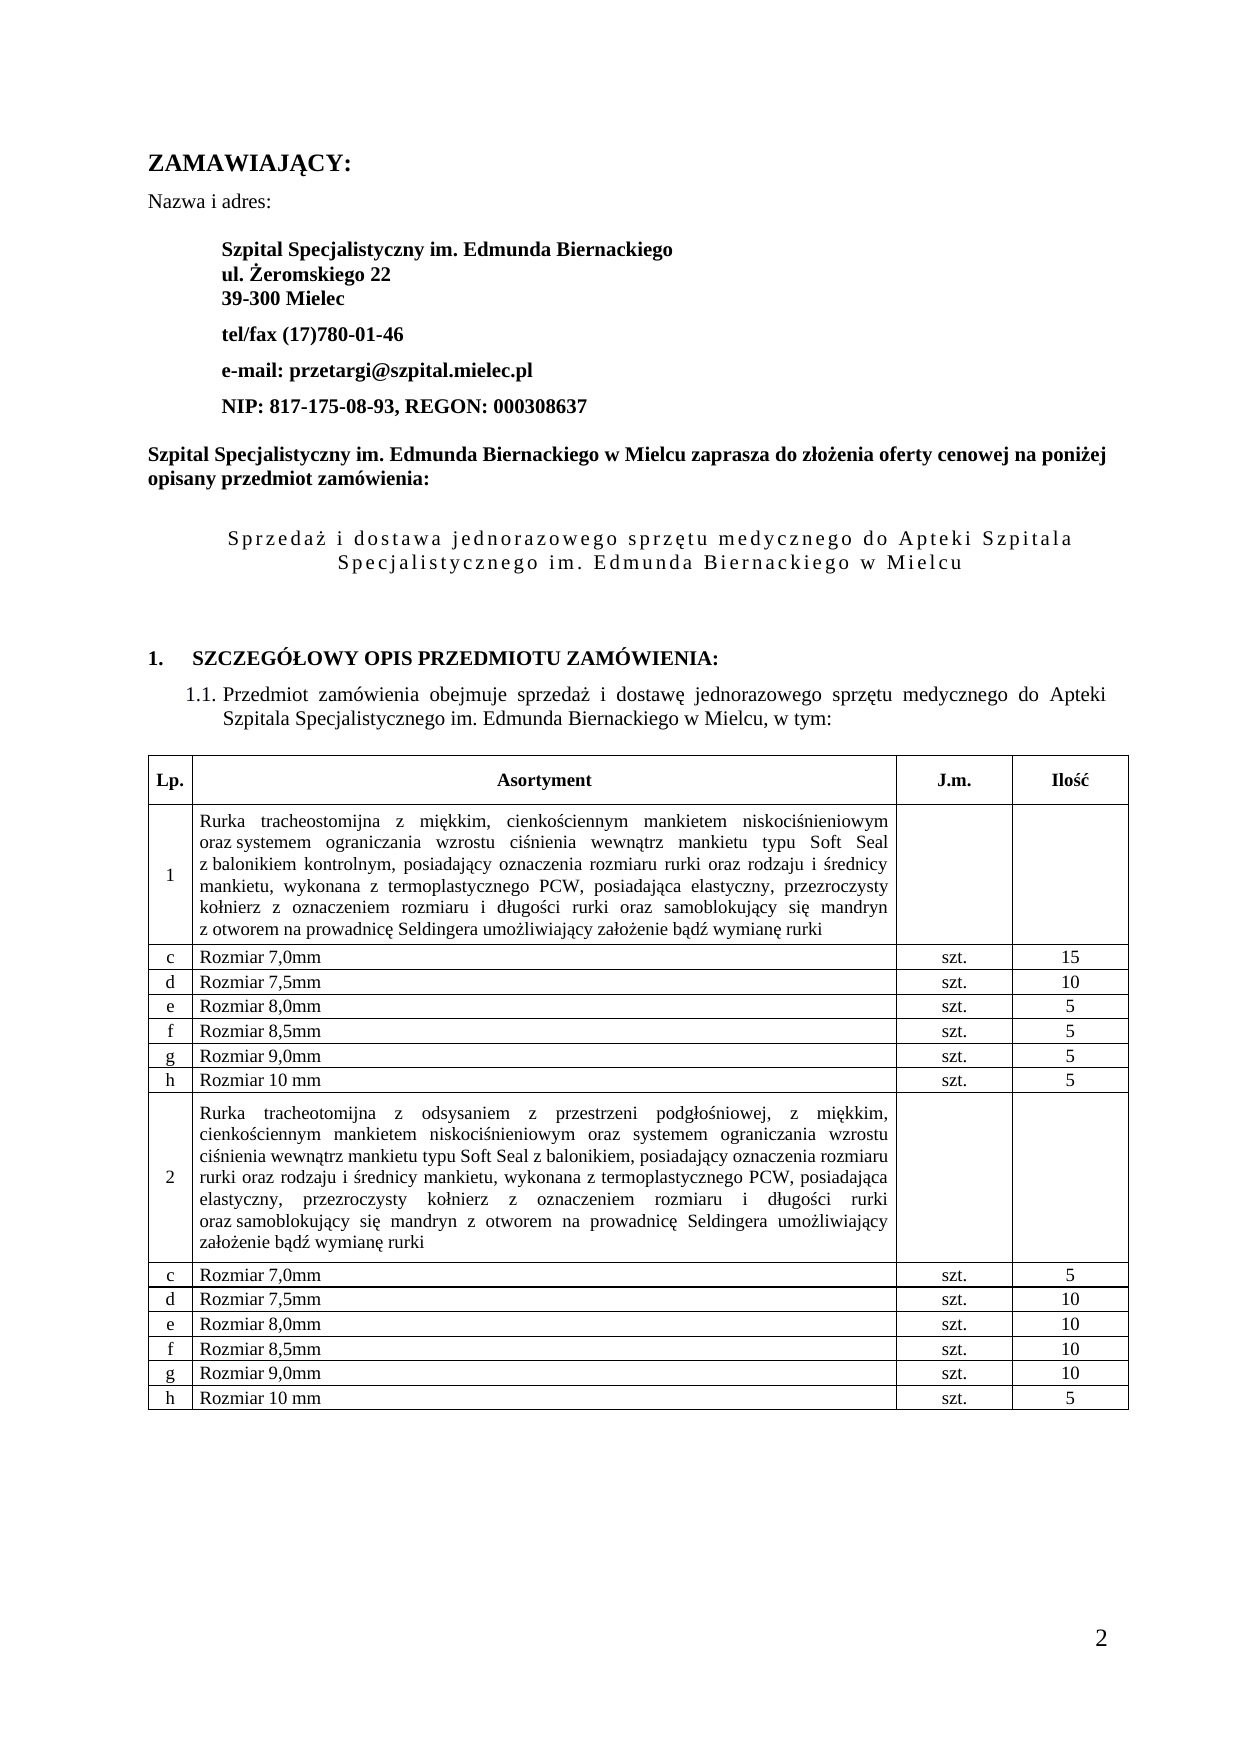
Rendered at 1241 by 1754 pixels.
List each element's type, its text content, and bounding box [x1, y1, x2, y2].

text tel/fax (17)780-01-46 [221, 322, 1107, 346]
table_cell [1013, 1093, 1128, 1262]
table_cell g [149, 1044, 192, 1067]
table_cell Rurka tracheotomijna z odsysaniem z przestrzeni podgłośniowej, z miękkim, cienkościennym mankietem niskociśnieniowym oraz systemem ograniczania wzrostu ciśnienia wewnątrz mankietu typu Soft Seal z balonikiem, posiadający oznaczenia rozmiaru rurki oraz rodzaju i średnicy mankietu, wykonana z termoplastycznego PCW, posiadająca elastyczny, przezroczysty kołnierz z oznaczeniem rozmiaru i długości rurki oraz samoblokujący się mandryn z otworem na prowadnicę Seldingera umożliwiający założenie bądź wymianę rurki [193, 1093, 896, 1262]
table_cell Rozmiar 8,0mm [193, 1312, 896, 1336]
table_cell 5 [1013, 995, 1128, 1018]
table_cell szt. [897, 1044, 1012, 1067]
table_cell c [149, 1263, 192, 1286]
table_cell Rozmiar 7,5mm [193, 970, 896, 993]
table_cell Rurka tracheostomijna z miękkim, cienkościennym mankietem niskociśnieniowym oraz systemem ograniczania wzrostu ciśnienia wewnątrz mankietu typu Soft Seal z balonikiem kontrolnym, posiadający oznaczenia rozmiaru rurki oraz rodzaju i średnicy mankietu, wykonana z termoplastycznego PCW, posiadająca elastyczny, przezroczysty kołnierz z oznaczeniem rozmiaru i długości rurki oraz samoblokujący się mandryn z otworem na prowadnicę Seldingera umożliwiający założenie bądź wymianę rurki [193, 805, 896, 944]
table_cell 10 [1013, 1312, 1128, 1336]
text e-mail: przetargi@szpital.mielec.pl [221, 358, 1107, 382]
table_cell 10 [1013, 1288, 1128, 1311]
table_cell szt. [897, 1019, 1012, 1043]
table_cell Rozmiar 9,0mm [193, 1044, 896, 1067]
list SZCZEGÓŁOWY OPIS PRZEDMIOTU ZAMÓWIENIA: [148, 646, 1107, 670]
table_cell 5 [1013, 1263, 1128, 1286]
table_cell Rozmiar 9,0mm [193, 1361, 896, 1385]
table_cell 5 [1013, 1068, 1128, 1092]
table_header Ilość [1013, 756, 1128, 804]
table_cell 1 [149, 805, 192, 944]
table_cell d [149, 1288, 192, 1311]
text 39-300 Mielec [221, 286, 1107, 309]
text Sprzedaż i dostawa jednorazowego sprzętu medycznego do Apteki Szpitala Specjalistycznego im. Edmunda Biernackiego w Mielcu [192, 526, 1107, 574]
table_cell [897, 805, 1012, 944]
table_cell h [149, 1068, 192, 1092]
table_cell szt. [897, 970, 1012, 993]
table_cell 5 [1013, 1019, 1128, 1043]
table_header Asortyment [193, 756, 896, 804]
table_cell e [149, 995, 192, 1018]
table_cell f [149, 1019, 192, 1043]
table_cell d [149, 970, 192, 993]
table_cell [1013, 805, 1128, 944]
table_cell 5 [1013, 1386, 1128, 1409]
table_cell szt. [897, 945, 1012, 969]
table_cell 10 [1013, 1361, 1128, 1385]
table_cell szt. [897, 1386, 1012, 1409]
table_cell 2 [149, 1093, 192, 1262]
text NIP: 817-175-08-93, REGON: 000308637 [221, 394, 1107, 418]
text ul. Żeromskiego 22 [221, 261, 1107, 286]
table_cell Rozmiar 8,5mm [193, 1019, 896, 1043]
table_cell e [149, 1312, 192, 1336]
table_cell szt. [897, 1337, 1012, 1360]
table_cell Rozmiar 8,5mm [193, 1337, 896, 1360]
text ZAMAWIAJĄCY: [148, 148, 1107, 176]
text Nazwa i adres: [148, 189, 1107, 213]
table_cell Rozmiar 7,0mm [193, 1263, 896, 1286]
table_cell Rozmiar 10 mm [193, 1068, 896, 1092]
table_cell szt. [897, 1263, 1012, 1286]
table_cell szt. [897, 1361, 1012, 1385]
table_cell c [149, 945, 192, 969]
text Szpital Specjalistyczny im. Edmunda Biernackiego w Mielcu zaprasza do złożenia oferty cenowej na poniżej opisany przedmiot zamówienia: [148, 442, 1107, 490]
table_cell Rozmiar 7,0mm [193, 945, 896, 969]
table_cell [897, 1093, 1012, 1262]
table_cell Rozmiar 8,0mm [193, 995, 896, 1018]
table_header J.m. [897, 756, 1012, 804]
table_cell Rozmiar 7,5mm [193, 1288, 896, 1311]
table_cell szt. [897, 1288, 1012, 1311]
table_cell szt. [897, 1312, 1012, 1336]
table_cell szt. [897, 1068, 1012, 1092]
table_header Lp. [149, 756, 192, 804]
text Szpital Specjalistyczny im. Edmunda Biernackiego [221, 237, 1107, 261]
table_cell 10 [1013, 970, 1128, 993]
table_cell 10 [1013, 1337, 1128, 1360]
table_cell 5 [1013, 1044, 1128, 1067]
table_cell h [149, 1386, 192, 1409]
table_cell g [149, 1361, 192, 1385]
table_cell f [149, 1337, 192, 1360]
table_cell 15 [1013, 945, 1128, 969]
list Przedmiot zamówienia obejmuje sprzedaż i dostawę jednorazowego sprzętu medycznego do Apteki Szpitala Specjalistycznego im. Edmunda Biernackiego w Mielcu, w tym: [185, 682, 1107, 730]
table_cell Rozmiar 10 mm [193, 1386, 896, 1409]
table_cell szt. [897, 995, 1012, 1018]
